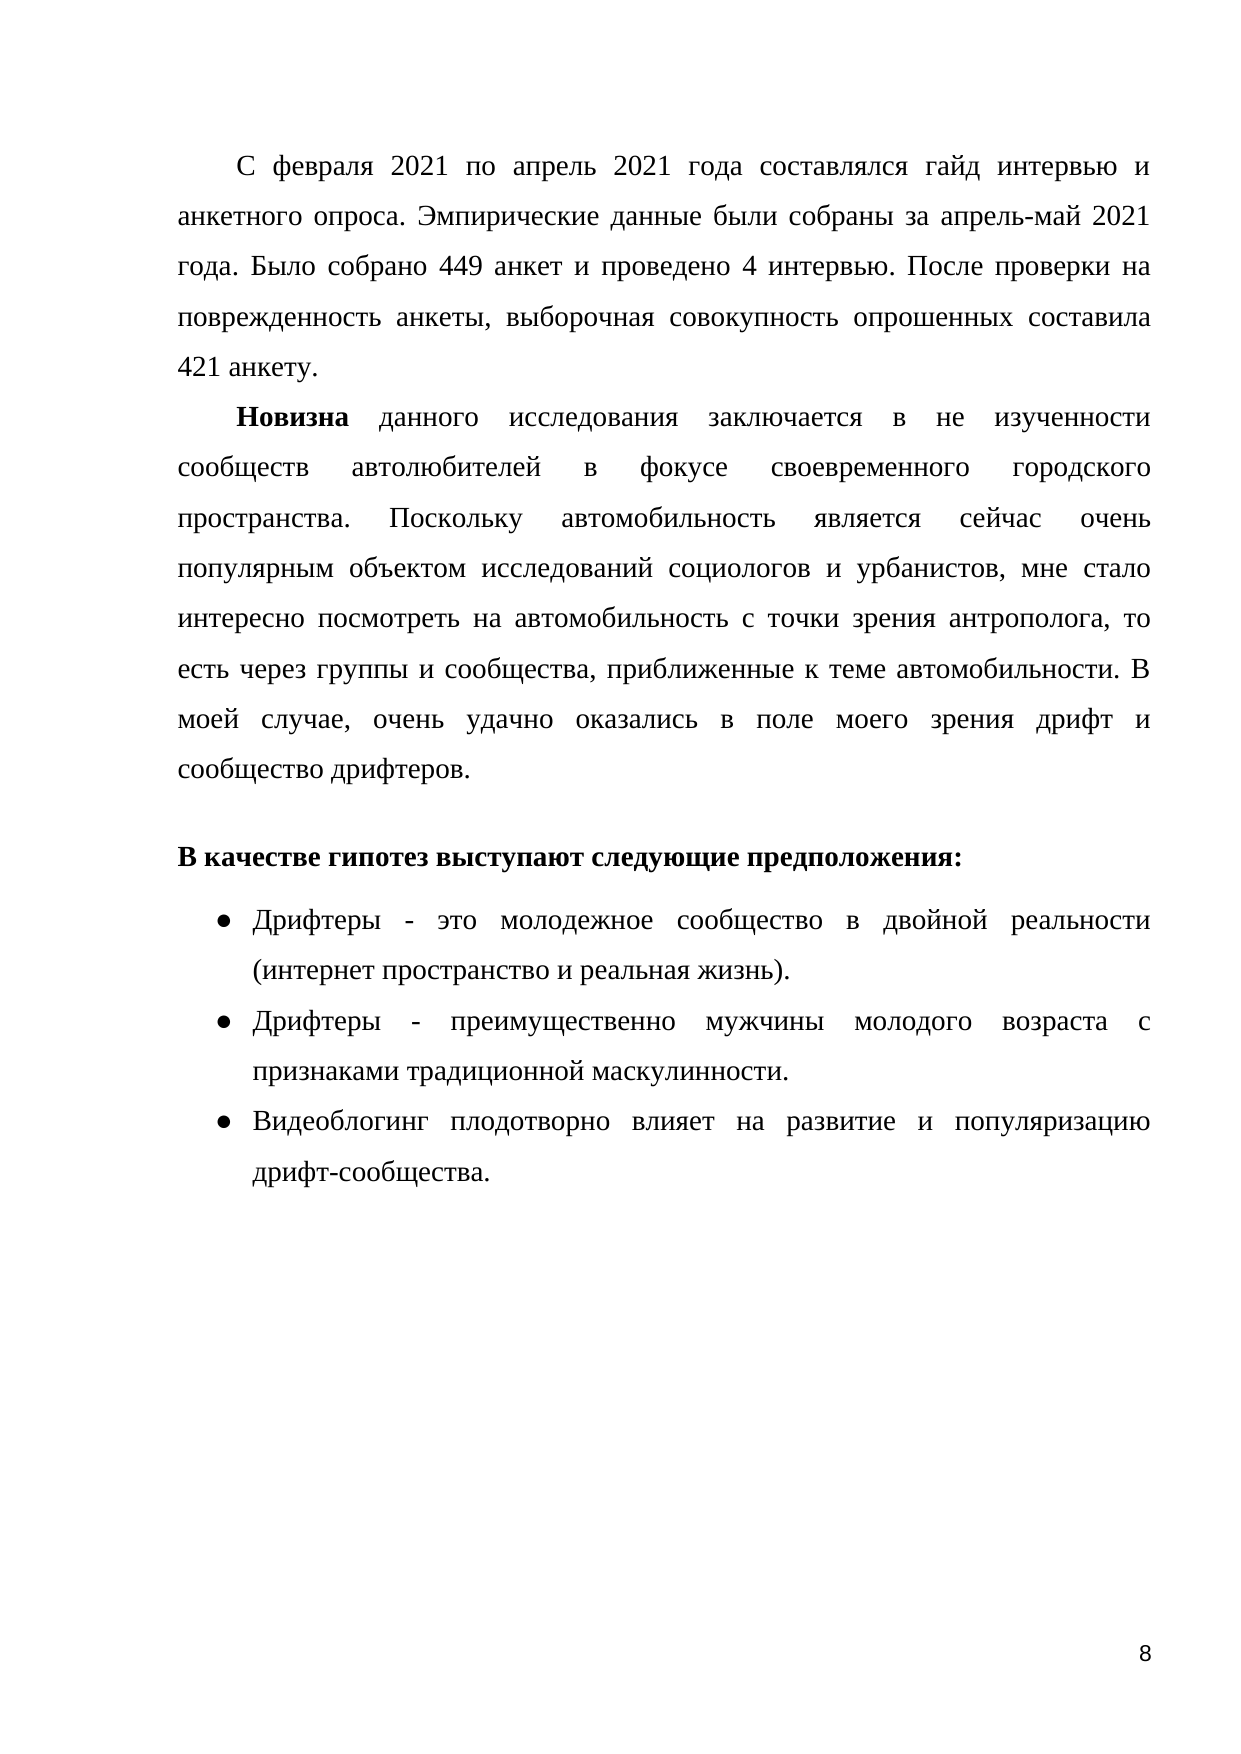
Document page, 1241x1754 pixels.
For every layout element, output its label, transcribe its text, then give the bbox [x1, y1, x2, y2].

text Новизна данного исследования заключается в не изученности сообществ автолюбителей в фокусе своевременного городского пространства. Поскольку автомобильность является сейчас очень популярным объектом исследований социологов и урбанистов, мне стало интересно посмотреть на автомобильность с точки зрения антрополога, то есть через группы и сообщества, приближенные к теме автомобильности. В моей случае, очень удачно оказались в поле моего зрения дрифт и сообщество дрифтеров. [177, 399, 1152, 785]
list Дрифтеры - это молодежное сообщество в двойной реальности (интернет пространство и реальная жизнь). [215, 902, 1152, 986]
text С февраля 2021 по апрель 2021 года составлялся гайд интервью и анкетного опроса. Эмпирические данные были собраны за апрель-май 2021 года. Было собрано 449 анкет и проведено 4 интервью. После проверки на поврежденность анкеты, выборочная совокупность опрошенных составила 421 анкету. [177, 148, 1152, 382]
list Видеоблогинг плодотворно влияет на развитие и популяризацию дрифт-сообщества. [215, 1103, 1152, 1187]
subtitle В качестве гипотез выступают следующие предположения: [177, 839, 1152, 873]
list Дрифтеры - преимущественно мужчины молодого возраста с признаками традиционной маскулинности. [215, 1003, 1152, 1087]
